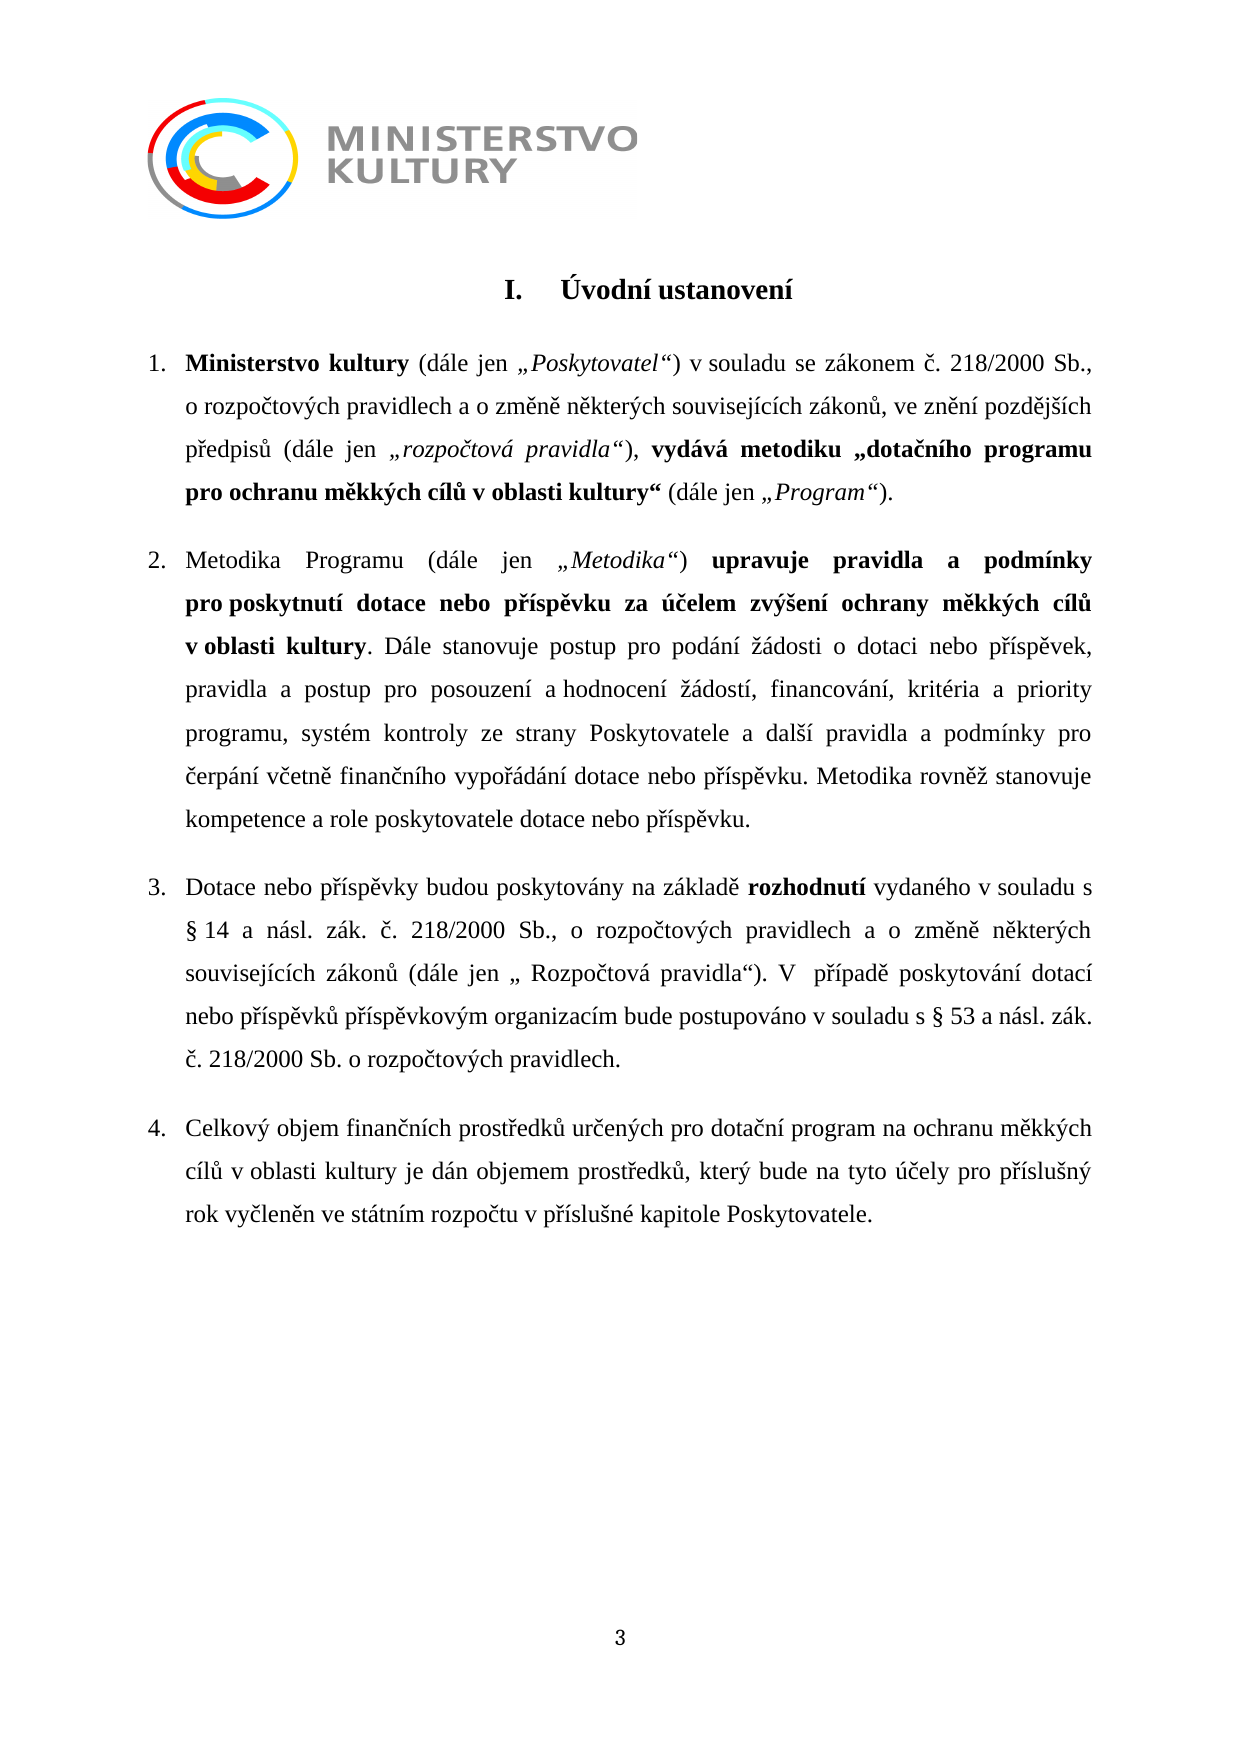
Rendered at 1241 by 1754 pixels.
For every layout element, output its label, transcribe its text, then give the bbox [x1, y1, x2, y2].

list Metodika Programu (dále jen „Metodika“) upravuje pravidla a podmínky pro poskytnutí dotace nebo příspěvku za účelem zvýšení ochrany měkkých cílů v oblasti kultury. Dále stanovuje postup pro podání žádosti o dotaci nebo příspěvek, pravidla a postup pro posouzení a hodnocení žádostí, financování, kritéria a priority programu, systém kontroly ze strany Poskytovatele a další pravidla a podmínky pro čerpání včetně finančního vypořádání dotace nebo příspěvku. Metodika rovněž stanovuje kompetence a role poskytovatele dotace nebo příspěvku. [148, 545, 1093, 833]
list Ministerstvo kultury (dále jen „Poskytovatel“) v souladu se zákonem č. 218/2000 Sb., o rozpočtových pravidlech a o změně některých souvisejících zákonů, ve znění pozdějších předpisů (dále jen „rozpočtová pravidla“), vydává metodiku „dotačního programu pro ochranu měkkých cílů v oblasti kultury“ (dále jen „Program“). [148, 348, 1093, 506]
list Dotace nebo příspěvky budou poskytovány na základě rozhodnutí vydaného v souladu s § 14 a násl. zák. č. 218/2000 Sb., o rozpočtových pravidlech a o změně některých souvisejících zákonů (dále jen „ Rozpočtová pravidla“). V případě poskytování dotací nebo příspěvků příspěvkovým organizacím bude postupováno v souladu s § 53 a násl. zák. č. 218/2000 Sb. o rozpočtových pravidlech. [148, 872, 1093, 1073]
subtitle Úvodní ustanovení [223, 272, 1093, 306]
list Celkový objem finančních prostředků určených pro dotační program na ochranu měkkých cílů v oblasti kultury je dán objemem prostředků, který bude na tyto účely pro příslušný rok vyčleněn ve státním rozpočtu v příslušné kapitole Poskytovatele. [148, 1113, 1093, 1228]
picture [147, 98, 638, 219]
